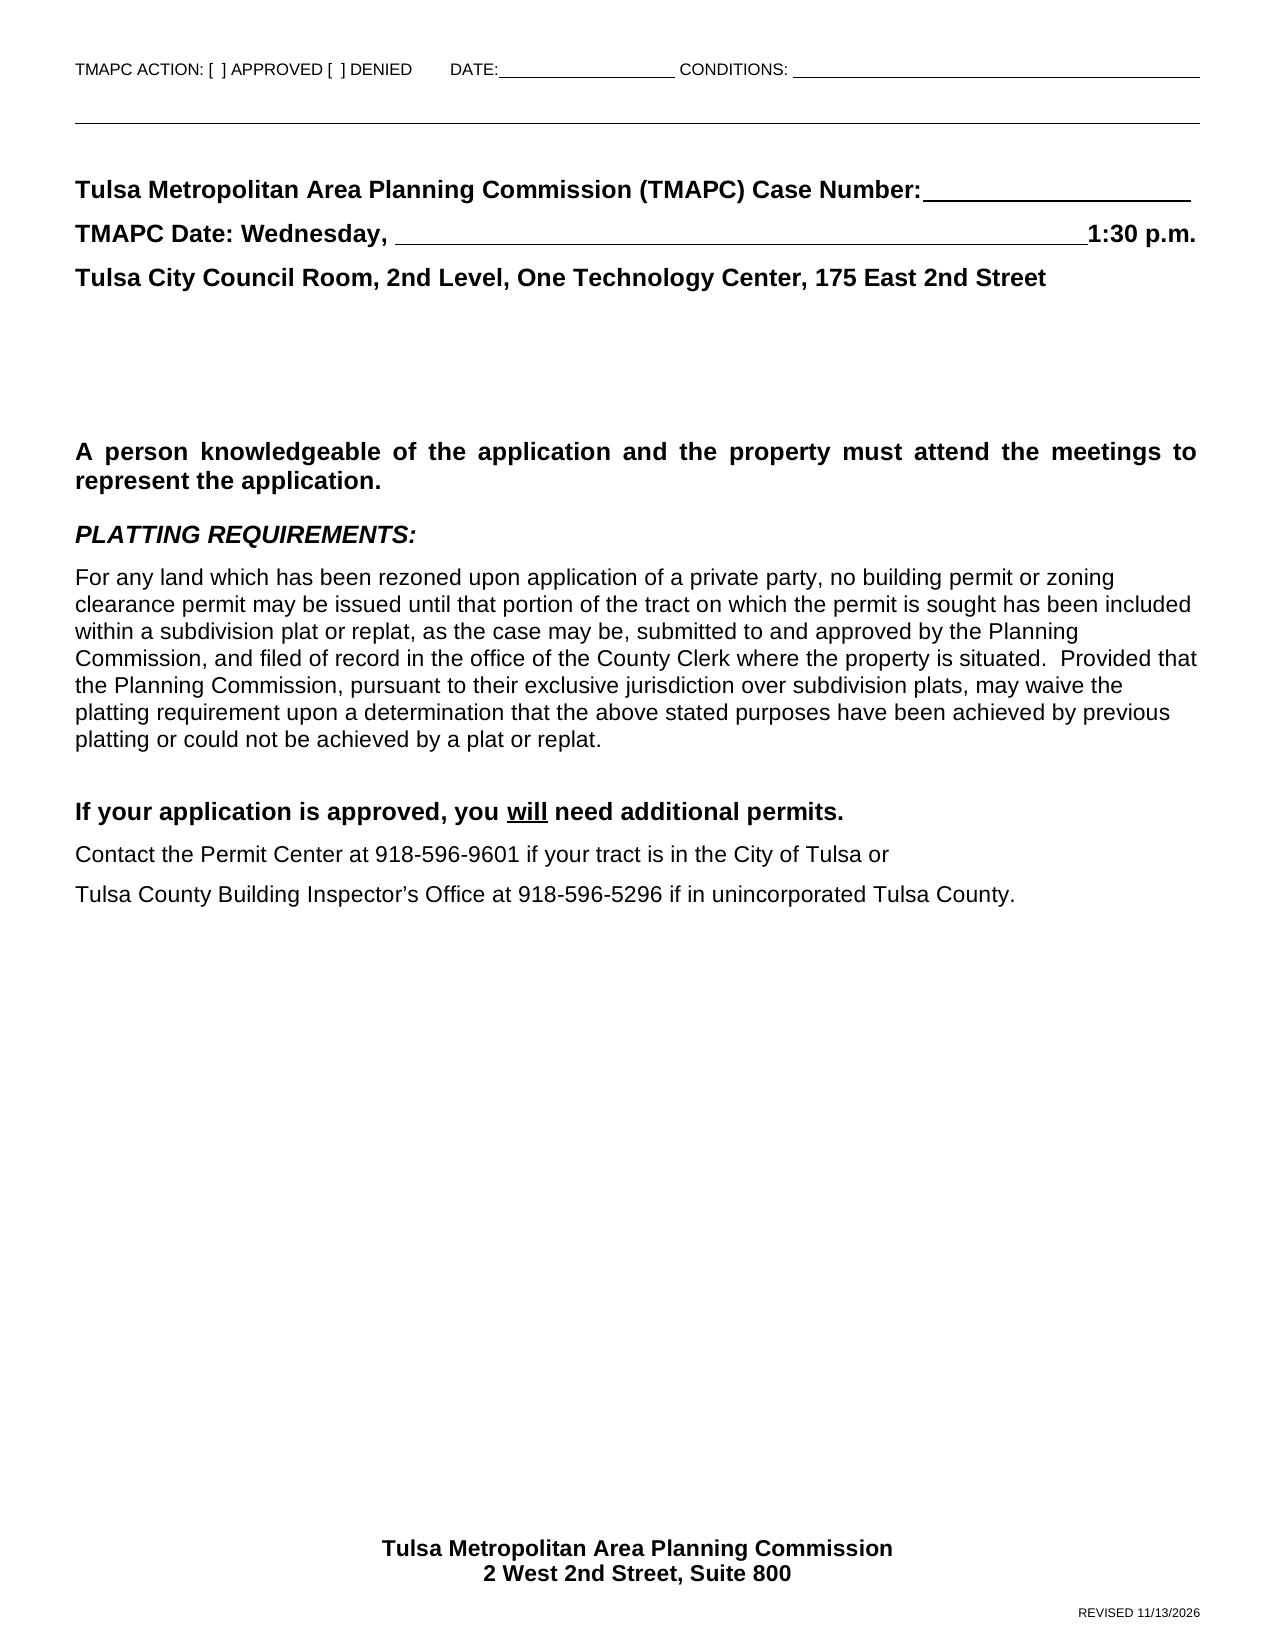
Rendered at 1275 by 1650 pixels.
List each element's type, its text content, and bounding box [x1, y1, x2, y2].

text Tulsa Metropolitan Area Planning Commission (TMAPC) Case Number: [75, 175, 1200, 204]
text Tulsa Metropolitan Area Planning Commission [75, 1533, 1200, 1562]
text Tulsa City Council Room, 2nd Level, One Technology Center, 175 East 2nd Street [75, 262, 1200, 291]
text PLATTING REQUIREMENTS: [75, 520, 1200, 549]
text For any land which has been rezoned upon application of a private party, no building permit or zoning clearance permit may be issued until that portion of the tract on which the permit is sought has been included within a subdivision plat or replat, as the case may be, submitted to and approved by the Planning Commission, and filed of record in the office of the County Clerk where the property is situated. Provided that the Planning Commission, pursuant to their exclusive jurisdiction over subdivision plats, may waive the platting requirement upon a determination that the above stated purposes have been achieved by previous platting or could not be achieved by a plat or replat. [75, 563, 1200, 753]
text If your application is approved, you will need additional permits. [75, 796, 1200, 825]
text Tulsa County Building Inspector’s Office at 918-596-5296 if in unincorporated Tulsa County. [75, 881, 1200, 908]
text TMAPC Date: Wednesday, 1:30 p.m. [75, 219, 1200, 248]
text TMAPC ACTION: [ ] APPROVED [ ] DENIED DATE: CONDITIONS: [75, 60, 1200, 79]
text A person knowledgeable of the application and the property must attend the meetings to represent the application. [75, 437, 1200, 495]
text Contact the Permit Center at 918-596-9601 if your tract is in the City of Tulsa or [75, 840, 1200, 867]
text 2 West 2nd Street, Suite 800 [75, 1562, 1200, 1587]
